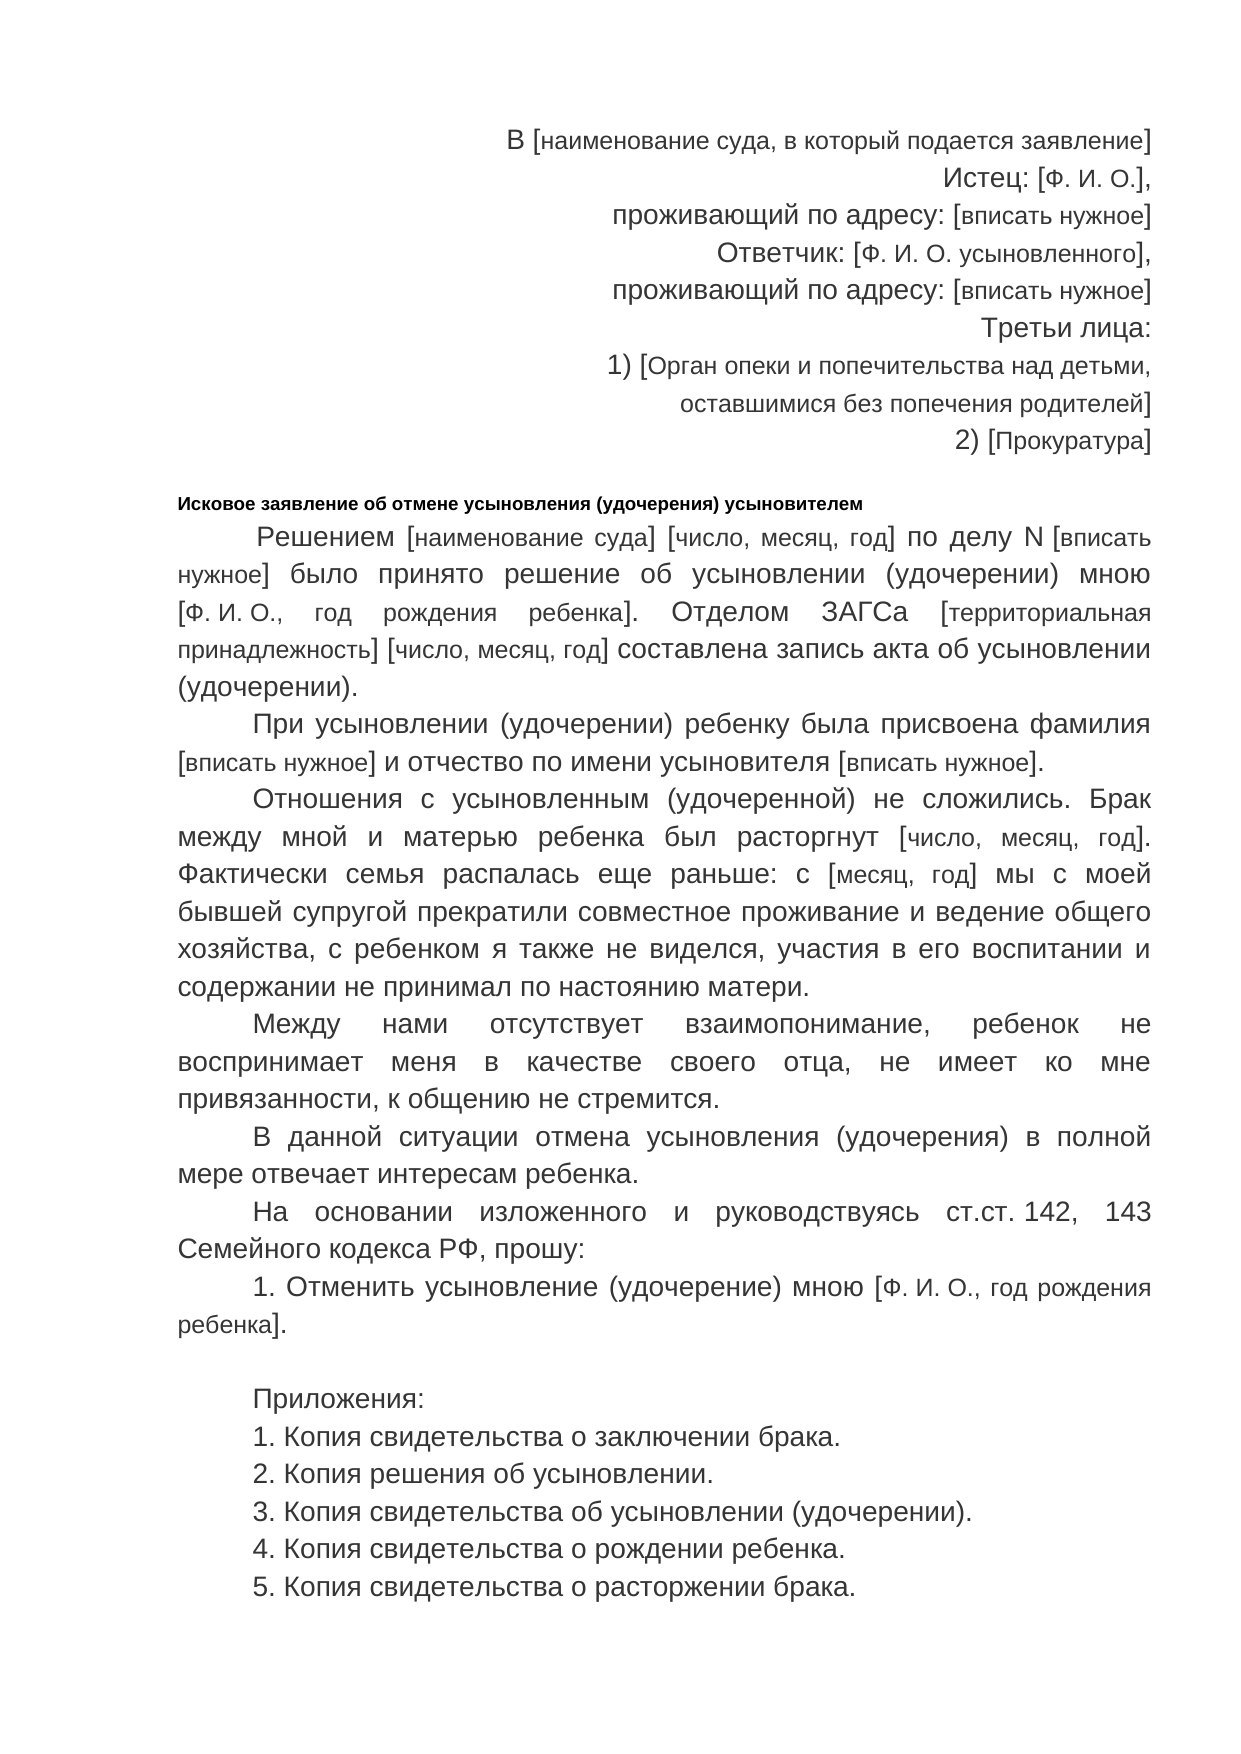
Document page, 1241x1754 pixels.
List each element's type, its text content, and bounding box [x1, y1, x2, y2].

text Приложения: [177, 1377, 1152, 1415]
text На основании изложенного и руководствуясь ст.ст. 142, 143 Семейного кодекса РФ, прошу: [177, 1190, 1152, 1265]
text Ответчик: [Ф. И. О. усыновленного], [177, 231, 1152, 268]
text Отношения с усыновленным (удочеренной) не сложились. Брак между мной и матерью ребенка был расторгнут [число, месяц, год]. Фактически семья распалась еще раньше: с [месяц, год] мы с моей бывшей супругой прекратили совместное проживание и ведение общего хозяйства, с ребенком я также не виделся, участия в его воспитании и содержании не принимал по настоянию матери. [177, 777, 1152, 1002]
text проживающий по адресу: [вписать нужное] [177, 193, 1152, 231]
text 3. Копия свидетельства об усыновлении (удочерении). [177, 1490, 1152, 1527]
text оставшимися без попечения родителей] [177, 381, 1152, 418]
text Третьи лица: [177, 306, 1152, 343]
text 4. Копия свидетельства о рождении ребенка. [177, 1527, 1152, 1565]
text В данной ситуации отмена усыновления (удочерения) в полной мере отвечает интересам ребенка. [177, 1115, 1152, 1190]
text Исковое заявление об отмене усыновления (удочерения) усыновителем [177, 493, 1152, 515]
text Истец: [Ф. И. О.], [177, 156, 1152, 193]
text Решением [наименование суда] [число, месяц, год] по делу N [вписать нужное] было принято решение об усыновлении (удочерении) мною [Ф. И. О., год рождения ребенка]. Отделом ЗАГСа [территориальная принадлежность] [число, месяц, год] составлена запись акта об усыновлении (удочерении). [177, 515, 1152, 702]
text 1. Отменить усыновление (удочерение) мною [Ф. И. О., год рождения ребенка]. [177, 1265, 1152, 1340]
text Между нами отсутствует взаимопонимание, ребенок не воспринимает меня в качестве своего отца, не имеет ко мне привязанности, к общению не стремится. [177, 1002, 1152, 1115]
text 2. Копия решения об усыновлении. [177, 1452, 1152, 1490]
text 2) [Прокуратура] [177, 418, 1152, 456]
text 1. Копия свидетельства о заключении брака. [177, 1415, 1152, 1452]
text При усыновлении (удочерении) ребенку была присвоена фамилия [вписать нужное] и отчество по имени усыновителя [вписать нужное]. [177, 702, 1152, 777]
text 5. Копия свидетельства о расторжении брака. [177, 1565, 1152, 1602]
text проживающий по адресу: [вписать нужное] [177, 268, 1152, 306]
text 1) [Орган опеки и попечительства над детьми, [177, 343, 1152, 381]
text В [наименование суда, в который подается заявление] [177, 118, 1152, 156]
